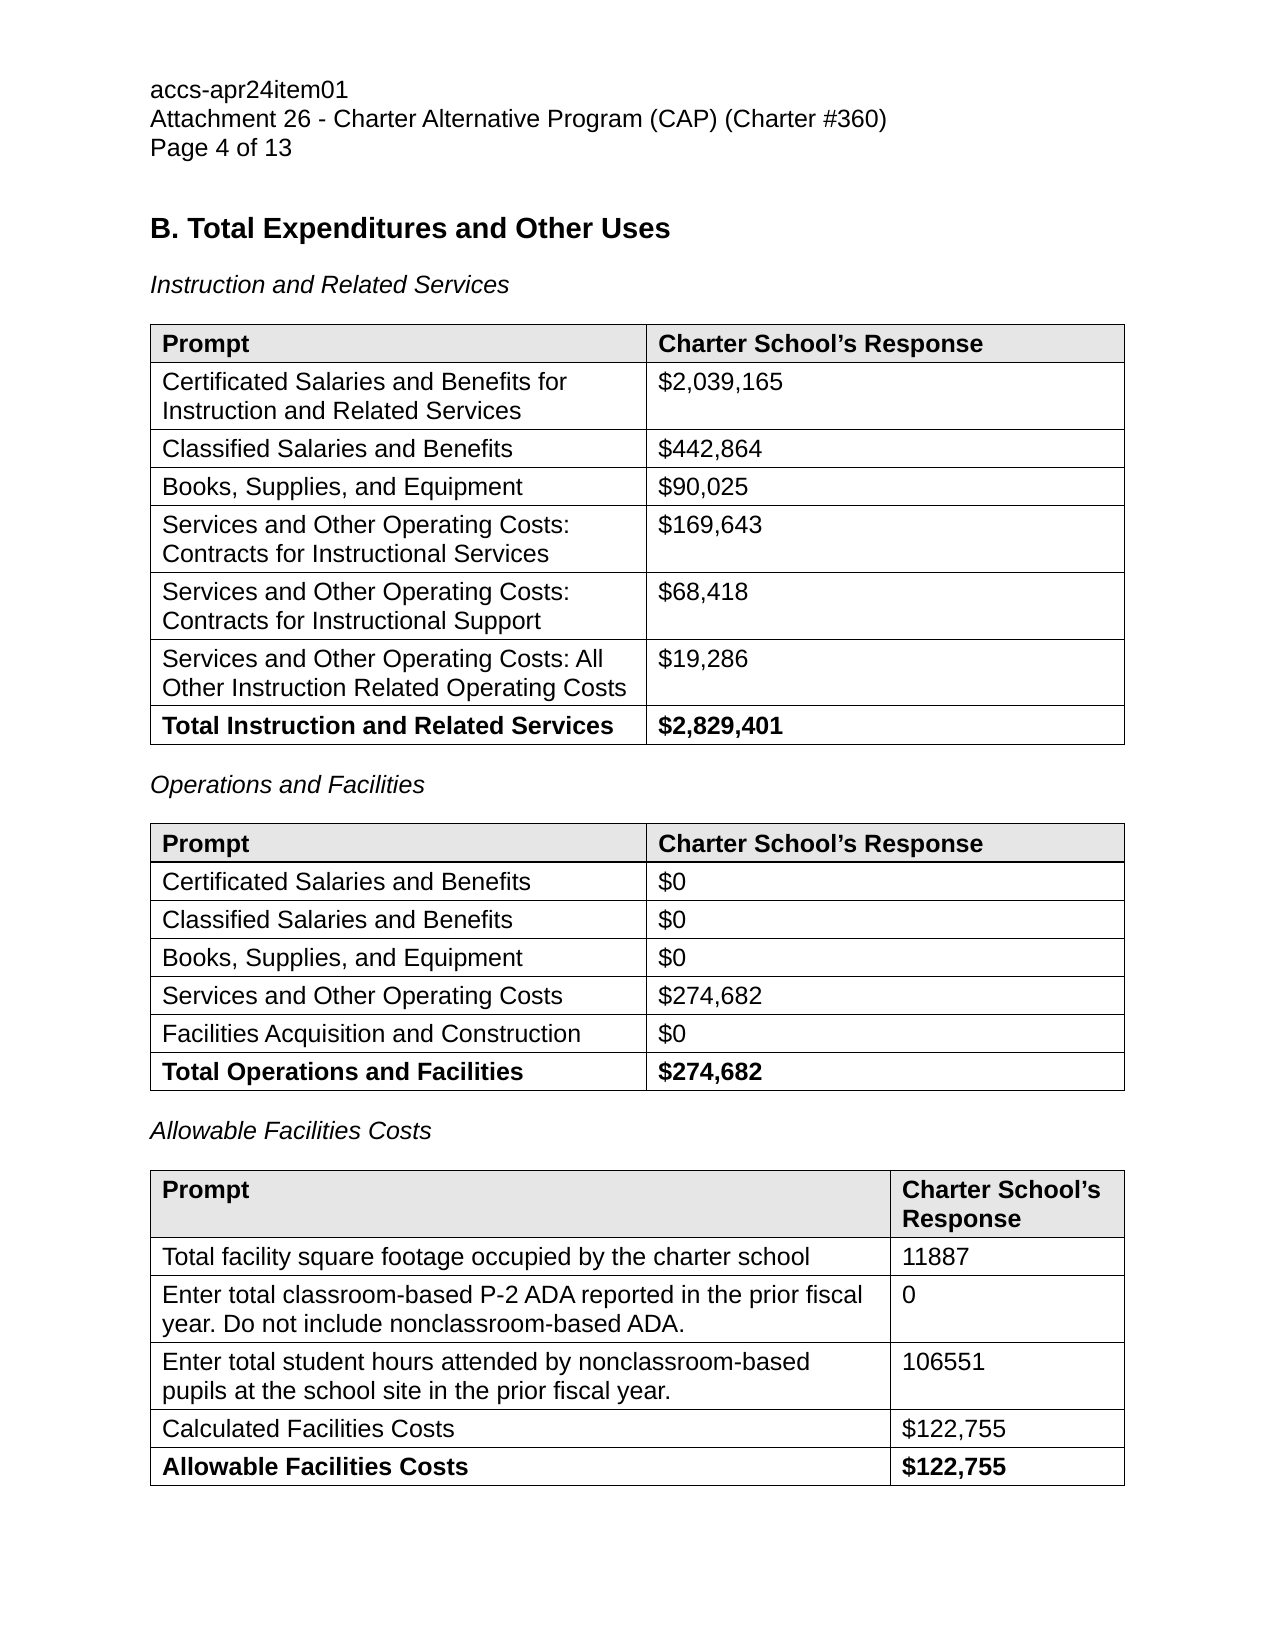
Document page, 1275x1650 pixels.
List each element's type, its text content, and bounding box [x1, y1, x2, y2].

table_cell $0 [647, 939, 1124, 976]
table_cell Facilities Acquisition and Construction [151, 1015, 646, 1052]
table_header Charter School’s Response [647, 325, 1124, 362]
table_cell 11887 [891, 1238, 1124, 1275]
table_cell Certificated Salaries and Benefits [151, 863, 646, 899]
text Allowable Facilities Costs [150, 1116, 1125, 1145]
table_cell Books, Supplies, and Equipment [151, 939, 646, 976]
table_cell Services and Other Operating Costs [151, 977, 646, 1014]
table_cell Books, Supplies, and Equipment [151, 468, 646, 505]
table_header Prompt [151, 1171, 890, 1237]
table_cell Total Instruction and Related Services [151, 706, 646, 743]
table_cell Services and Other Operating Costs: Contracts for Instructional Services [151, 506, 646, 572]
table_cell Total facility square footage occupied by the charter school [151, 1238, 890, 1275]
text Operations and Facilities [150, 769, 1125, 798]
table_header Charter School’s Response [891, 1171, 1124, 1237]
table_cell 0 [891, 1276, 1124, 1342]
table_cell Calculated Facilities Costs [151, 1410, 890, 1447]
table_cell $68,418 [647, 573, 1124, 638]
table_cell $274,682 [647, 1053, 1124, 1090]
table_cell Services and Other Operating Costs: All Other Instruction Related Operating Costs [151, 640, 646, 705]
table_cell Certificated Salaries and Benefits for Instruction and Related Services [151, 363, 646, 428]
table_header Prompt [151, 325, 646, 362]
table_header Charter School’s Response [647, 824, 1124, 861]
table_cell Services and Other Operating Costs: Contracts for Instructional Support [151, 573, 646, 638]
table_cell Total Operations and Facilities [151, 1053, 646, 1090]
table_cell Allowable Facilities Costs [151, 1448, 890, 1485]
table_header Prompt [151, 824, 646, 861]
table_cell $122,755 [891, 1410, 1124, 1447]
text Instruction and Related Services [150, 270, 1125, 298]
table_cell $274,682 [647, 977, 1124, 1014]
table_cell $169,643 [647, 506, 1124, 572]
subtitle B. Total Expenditures and Other Uses [150, 211, 1125, 245]
table_cell Classified Salaries and Benefits [151, 901, 646, 938]
table_cell $2,039,165 [647, 363, 1124, 428]
table_cell Enter total classroom-based P-2 ADA reported in the prior fiscal year. Do not include nonclassroom-based ADA. [151, 1276, 890, 1342]
table_cell Classified Salaries and Benefits [151, 430, 646, 467]
table_cell $0 [647, 1015, 1124, 1052]
table_cell $90,025 [647, 468, 1124, 505]
table_cell $0 [647, 863, 1124, 899]
table_cell $0 [647, 901, 1124, 938]
table_cell $442,864 [647, 430, 1124, 467]
table_cell 106551 [891, 1343, 1124, 1409]
table_cell $19,286 [647, 640, 1124, 705]
table_cell $122,755 [891, 1448, 1124, 1485]
table_cell $2,829,401 [647, 706, 1124, 743]
table_cell Enter total student hours attended by nonclassroom-based pupils at the school site in the prior fiscal year. [151, 1343, 890, 1409]
